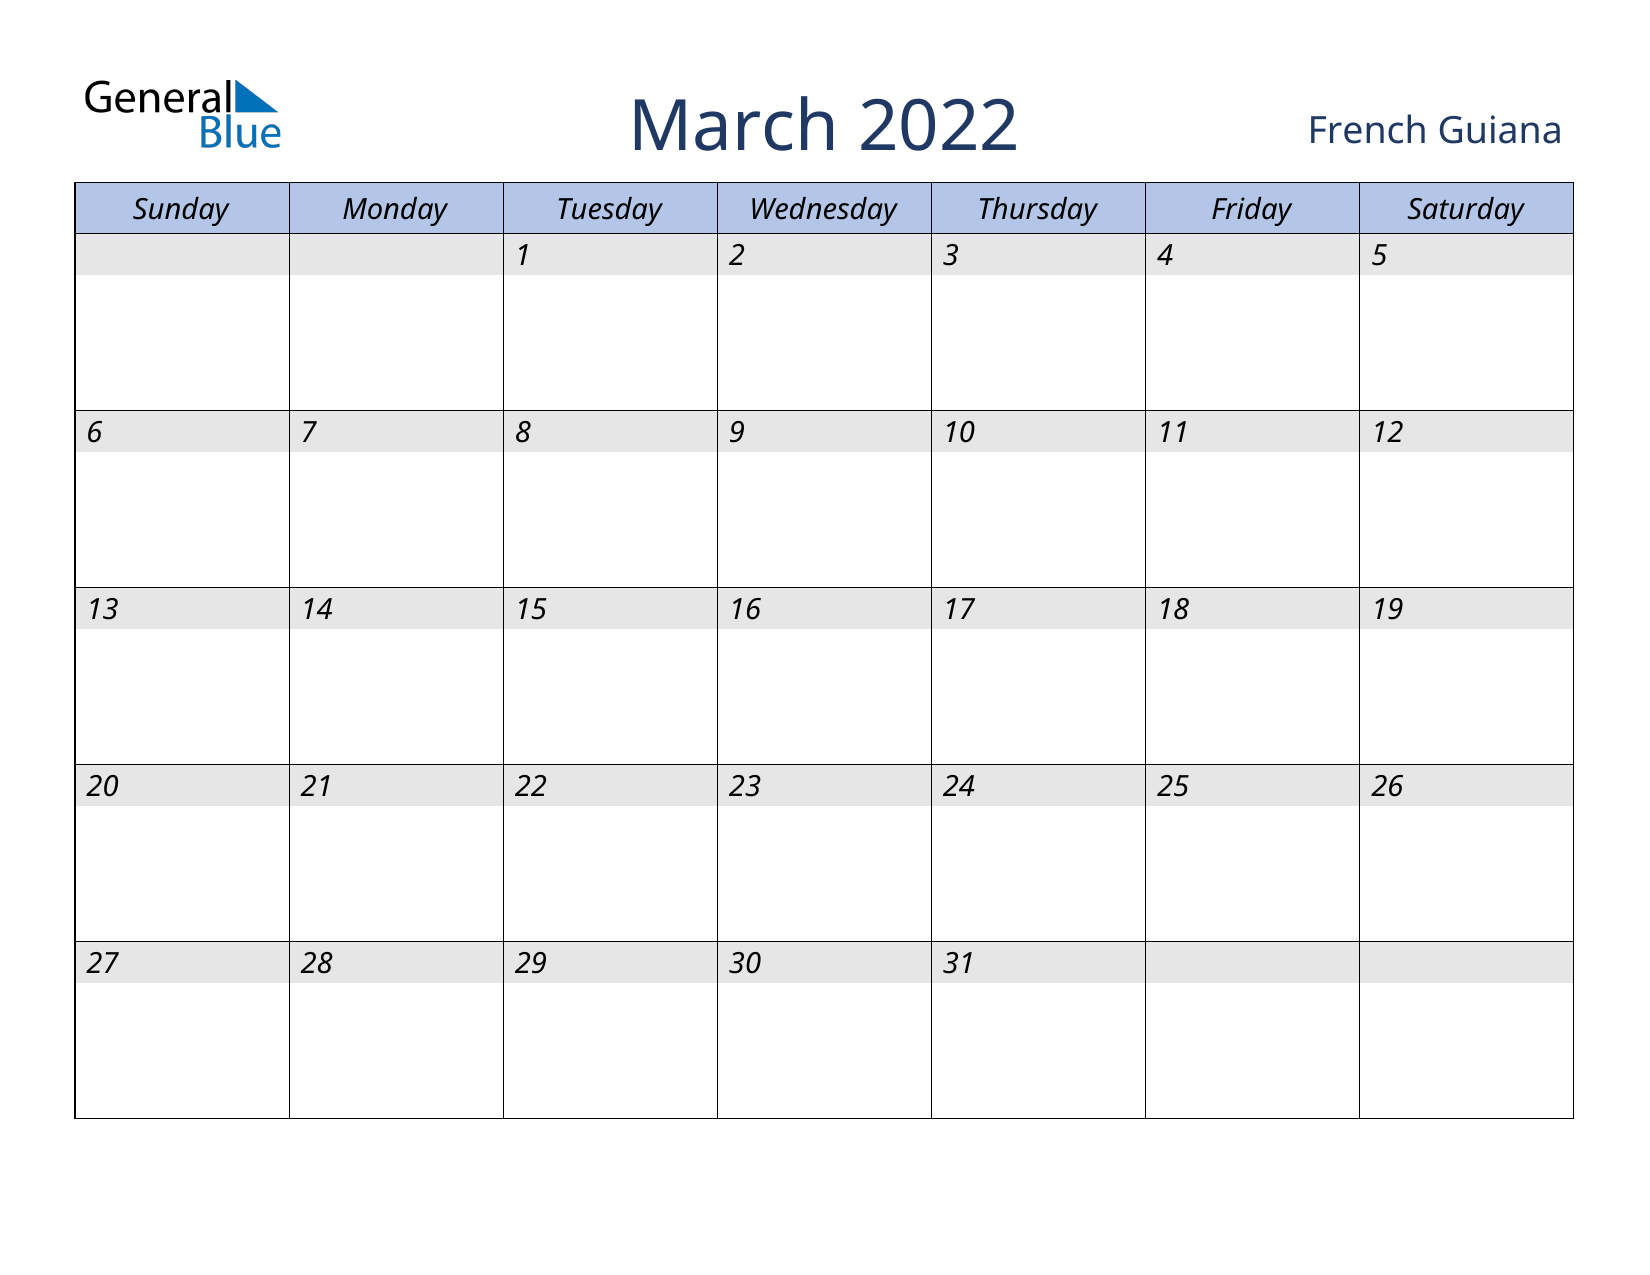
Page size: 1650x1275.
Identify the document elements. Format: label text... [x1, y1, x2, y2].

table_cell [1360, 275, 1573, 410]
table_cell [1360, 806, 1573, 941]
table_cell 19 [1360, 588, 1573, 629]
table_cell 25 [1146, 765, 1359, 806]
table_cell 26 [1360, 765, 1573, 806]
table_cell [1146, 629, 1359, 764]
table_cell [290, 983, 503, 1118]
table_cell [1146, 806, 1359, 941]
table_cell [1360, 452, 1573, 587]
table_cell [1146, 275, 1359, 410]
table_cell 27 [76, 942, 289, 983]
table_header [75, 75, 503, 182]
table_header March 2022 [503, 75, 1146, 182]
table_cell 21 [290, 765, 503, 806]
table_cell 15 [504, 588, 717, 629]
table_cell [932, 275, 1145, 410]
table_cell [76, 806, 289, 941]
table_cell 4 [1146, 234, 1359, 275]
table_cell 8 [504, 411, 717, 452]
table_cell Tuesday [504, 183, 717, 233]
table_cell [1360, 983, 1573, 1118]
table_cell [504, 275, 717, 410]
table_cell [718, 983, 931, 1118]
table_cell [932, 452, 1145, 587]
table_header French Guiana [1146, 75, 1574, 182]
table_cell 6 [76, 411, 289, 452]
table_cell [504, 983, 717, 1118]
table_cell 1 [504, 234, 717, 275]
table_cell 24 [932, 765, 1145, 806]
table_cell [290, 806, 503, 941]
table_cell 28 [290, 942, 503, 983]
table_cell 22 [504, 765, 717, 806]
table_cell [932, 806, 1145, 941]
table_cell 7 [290, 411, 503, 452]
table_cell [1360, 629, 1573, 764]
table_cell [290, 275, 503, 410]
table_cell [718, 629, 931, 764]
table_cell [932, 983, 1145, 1118]
table_cell [1146, 942, 1359, 983]
table_cell [76, 234, 289, 275]
picture [85, 80, 281, 148]
table_cell 29 [504, 942, 717, 983]
table_cell [932, 629, 1145, 764]
table_cell [1146, 983, 1359, 1118]
table_cell [504, 629, 717, 764]
table_cell 5 [1360, 234, 1573, 275]
table_cell 31 [932, 942, 1145, 983]
table_cell [76, 452, 289, 587]
table_cell [504, 452, 717, 587]
table_cell Thursday [932, 183, 1145, 233]
table_cell [290, 629, 503, 764]
table_cell [76, 983, 289, 1118]
table_cell [1360, 942, 1573, 983]
table_cell 20 [76, 765, 289, 806]
table_cell 16 [718, 588, 931, 629]
table_cell 14 [290, 588, 503, 629]
table_cell [290, 234, 503, 275]
table_cell 18 [1146, 588, 1359, 629]
table_cell 17 [932, 588, 1145, 629]
table_cell [1146, 452, 1359, 587]
table_cell 30 [718, 942, 931, 983]
table_cell 10 [932, 411, 1145, 452]
table_cell 12 [1360, 411, 1573, 452]
table_cell 23 [718, 765, 931, 806]
table_cell [718, 452, 931, 587]
table_cell 3 [932, 234, 1145, 275]
table_cell Monday [290, 183, 503, 233]
table_cell Saturday [1360, 183, 1573, 233]
table_cell [504, 806, 717, 941]
table_cell 11 [1146, 411, 1359, 452]
table_cell [718, 275, 931, 410]
table_cell 2 [718, 234, 931, 275]
table_cell Friday [1146, 183, 1359, 233]
table_cell 13 [76, 588, 289, 629]
table_cell [76, 629, 289, 764]
table_cell [76, 275, 289, 410]
table_cell 9 [718, 411, 931, 452]
table_cell Wednesday [718, 183, 931, 233]
table_cell [718, 806, 931, 941]
table_cell Sunday [76, 183, 289, 233]
table_cell [290, 452, 503, 587]
